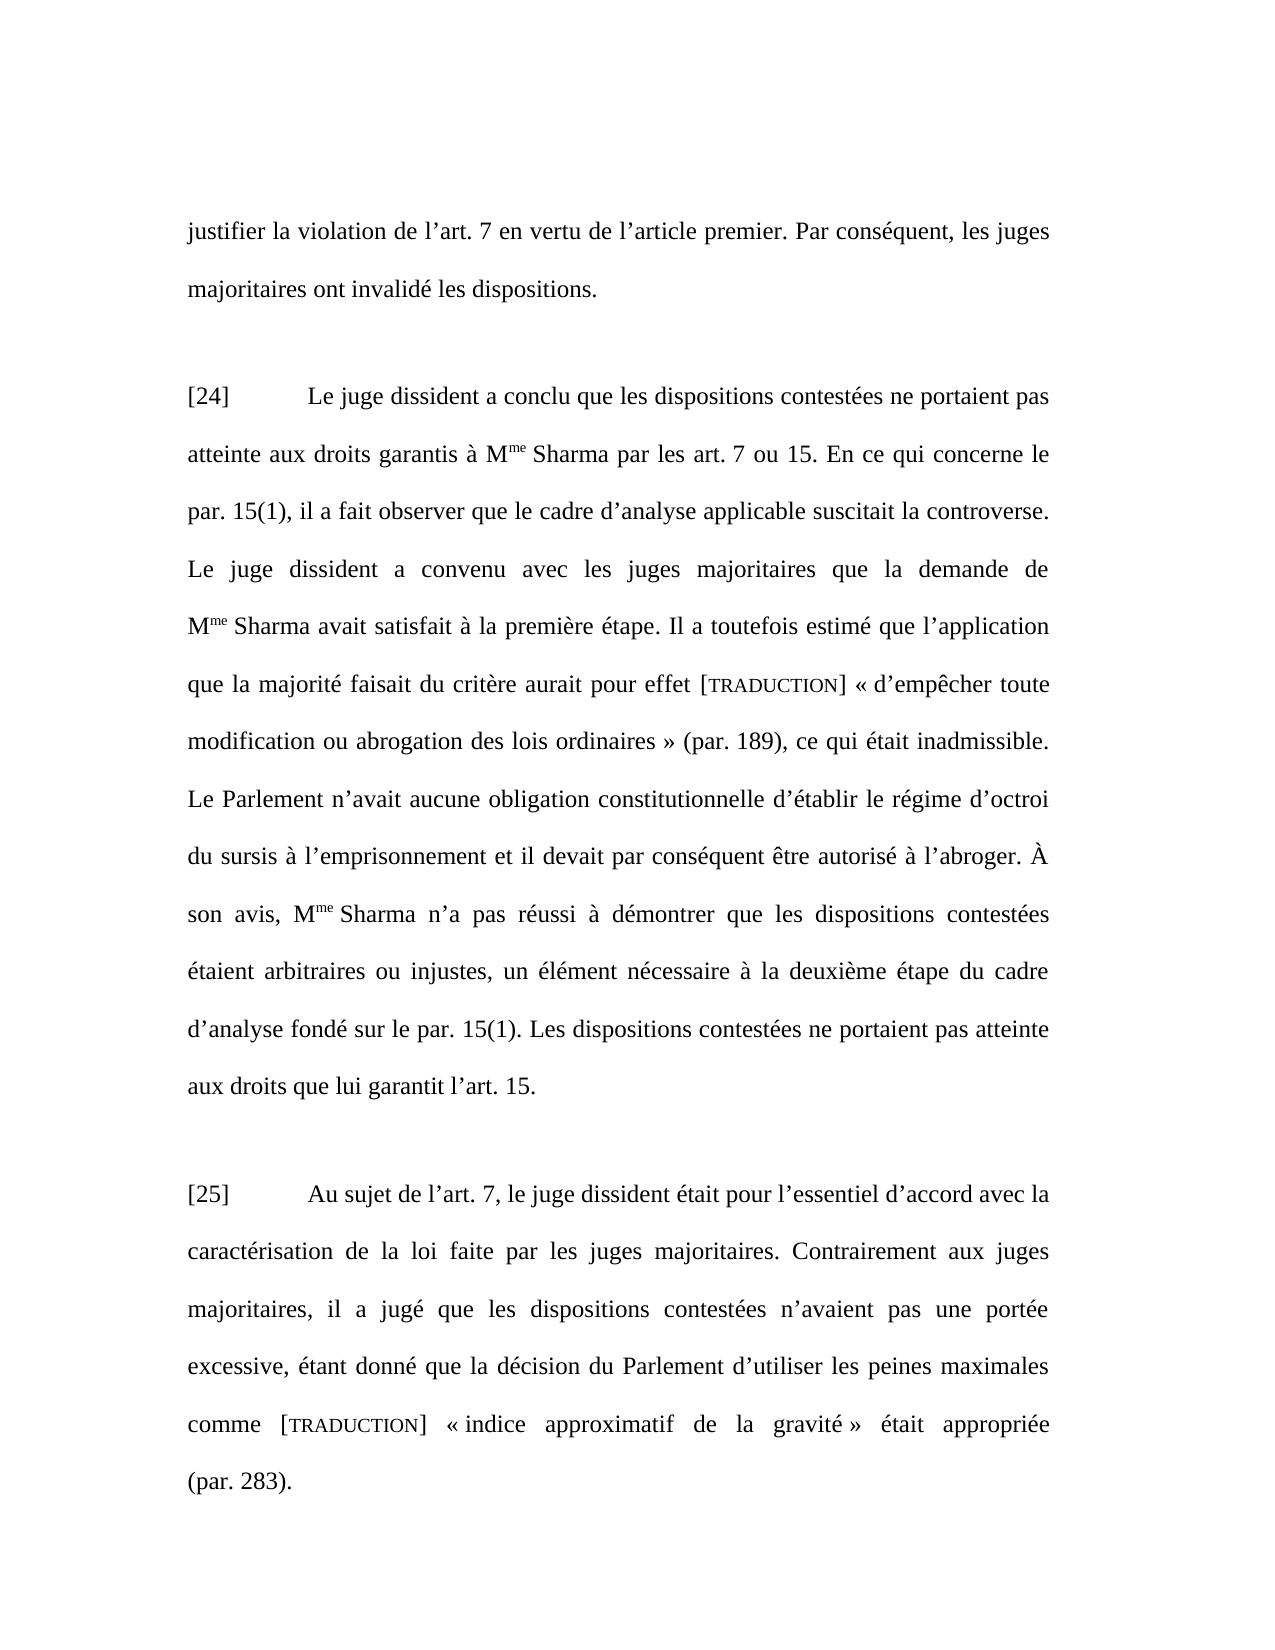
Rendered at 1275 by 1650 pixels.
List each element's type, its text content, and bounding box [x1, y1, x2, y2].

text Au sujet de l’art. 7, le juge dissident était pour l’essentiel d’accord avec la caractérisation de la loi faite par les juges majoritaires. Contrairement aux juges majoritaires, il a jugé que les dispositions contestées n’avaient pas une portée excessive, étant donné que la décision du Parlement d’utiliser les peines maximales comme [traduction] « indice approximatif de la gravité » était appropriée (par. 283). [187, 1179, 1050, 1495]
text Le juge dissident a conclu que les dispositions contestées ne portaient pas atteinte aux droits garantis à Mme Sharma par les art. 7 ou 15. En ce qui concerne le par. 15(1), il a fait observer que le cadre d’analyse applicable suscitait la controverse. Le juge dissident a convenu avec les juges majoritaires que la demande de Mme Sharma avait satisfait à la première étape. Il a toutefois estimé que l’application que la majorité faisait du critère aurait pour effet [traduction] « d’empêcher toute modification ou abrogation des lois ordinaires » (par. 189), ce qui était inadmissible. Le Parlement n’avait aucune obligation constitutionnelle d’établir le régime d’octroi du sursis à l’emprisonnement et il devait par conséquent être autorisé à l’abroger. À son avis, Mme Sharma n’a pas réussi à démontrer que les dispositions contestées étaient arbitraires ou injustes, un élément nécessaire à la deuxième étape du cadre d’analyse fondé sur le par. 15(1). Les dispositions contestées ne portaient pas atteinte aux droits que lui garantit l’art. 15. [187, 381, 1050, 1100]
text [187, 216, 1050, 303]
